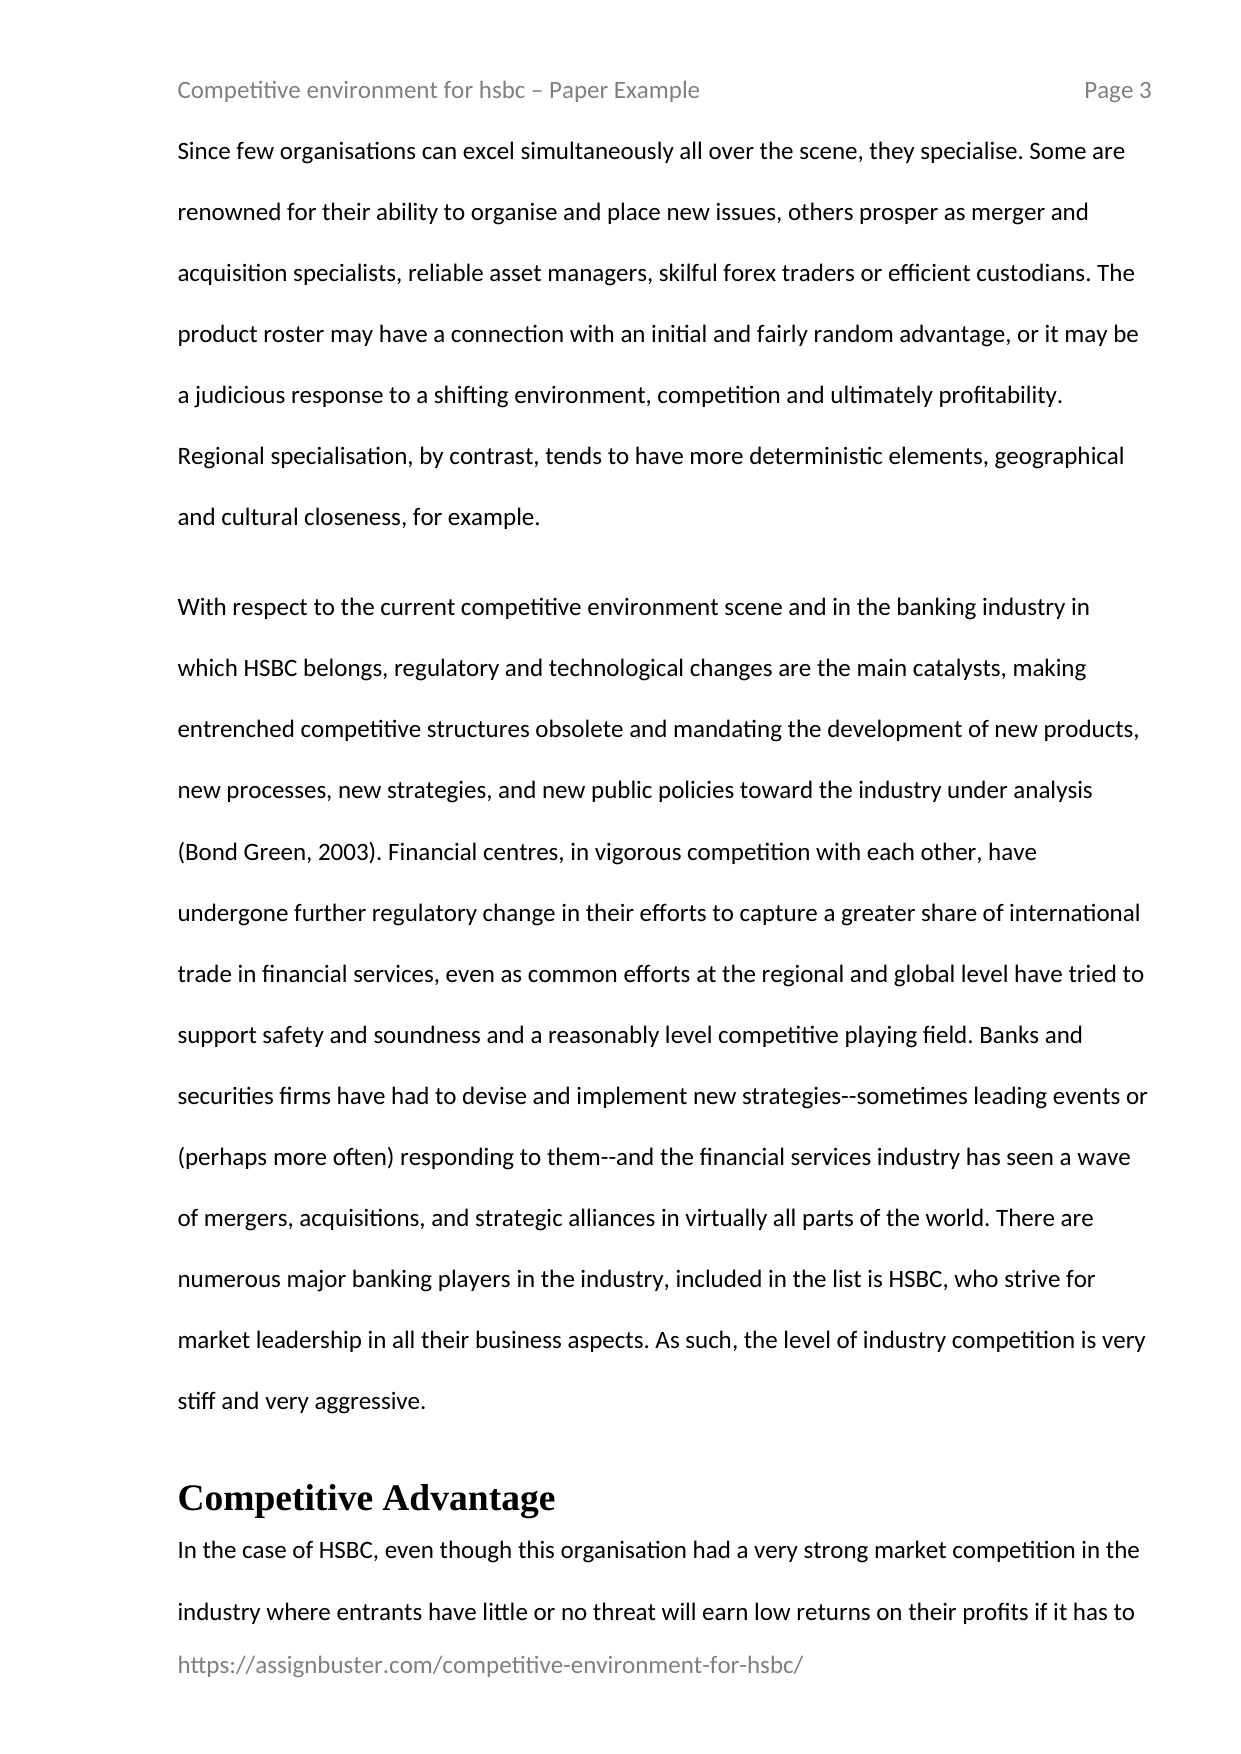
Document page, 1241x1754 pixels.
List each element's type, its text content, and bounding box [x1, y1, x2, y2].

text With respect to the current competitive environment scene and in the banking industry in which HSBC belongs, regulatory and technological changes are the main catalysts, making entrenched competitive structures obsolete and mandating the development of new products, new processes, new strategies, and new public policies toward the industry under analysis (Bond Green, 2003). Financial centres, in vigorous competition with each other, have undergone further regulatory change in their efforts to capture a greater share of international trade in financial services, even as common efforts at the regional and global level have tried to support safety and soundness and a reasonably level competitive playing field. Banks and securities firms have had to devise and implement new strategies--sometimes leading events or (perhaps more often) responding to them--and the financial services industry has seen a wave of mergers, acquisitions, and strategic alliances in virtually all parts of the world. There are numerous major banking players in the industry, included in the list is HSBC, who strive for market leadership in all their business aspects. As such, the level of industry competition is very stiff and very aggressive. [177, 592, 1152, 1416]
text Since few organisations can excel simultaneously all over the scene, they specialise. Some are renowned for their ability to organise and place new issues, others prosper as merger and acquisition specialists, reliable asset managers, skilful forex traders or efficient custodians. The product roster may have a connection with an initial and fairly random advantage, or it may be a judicious response to a shifting environment, competition and ultimately profitability. Regional specialisation, by contrast, tends to have more deterministic elements, geographical and cultural closeness, for example. [177, 135, 1152, 532]
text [177, 1535, 1152, 1626]
subtitle Competitive Advantage [177, 1476, 1152, 1519]
